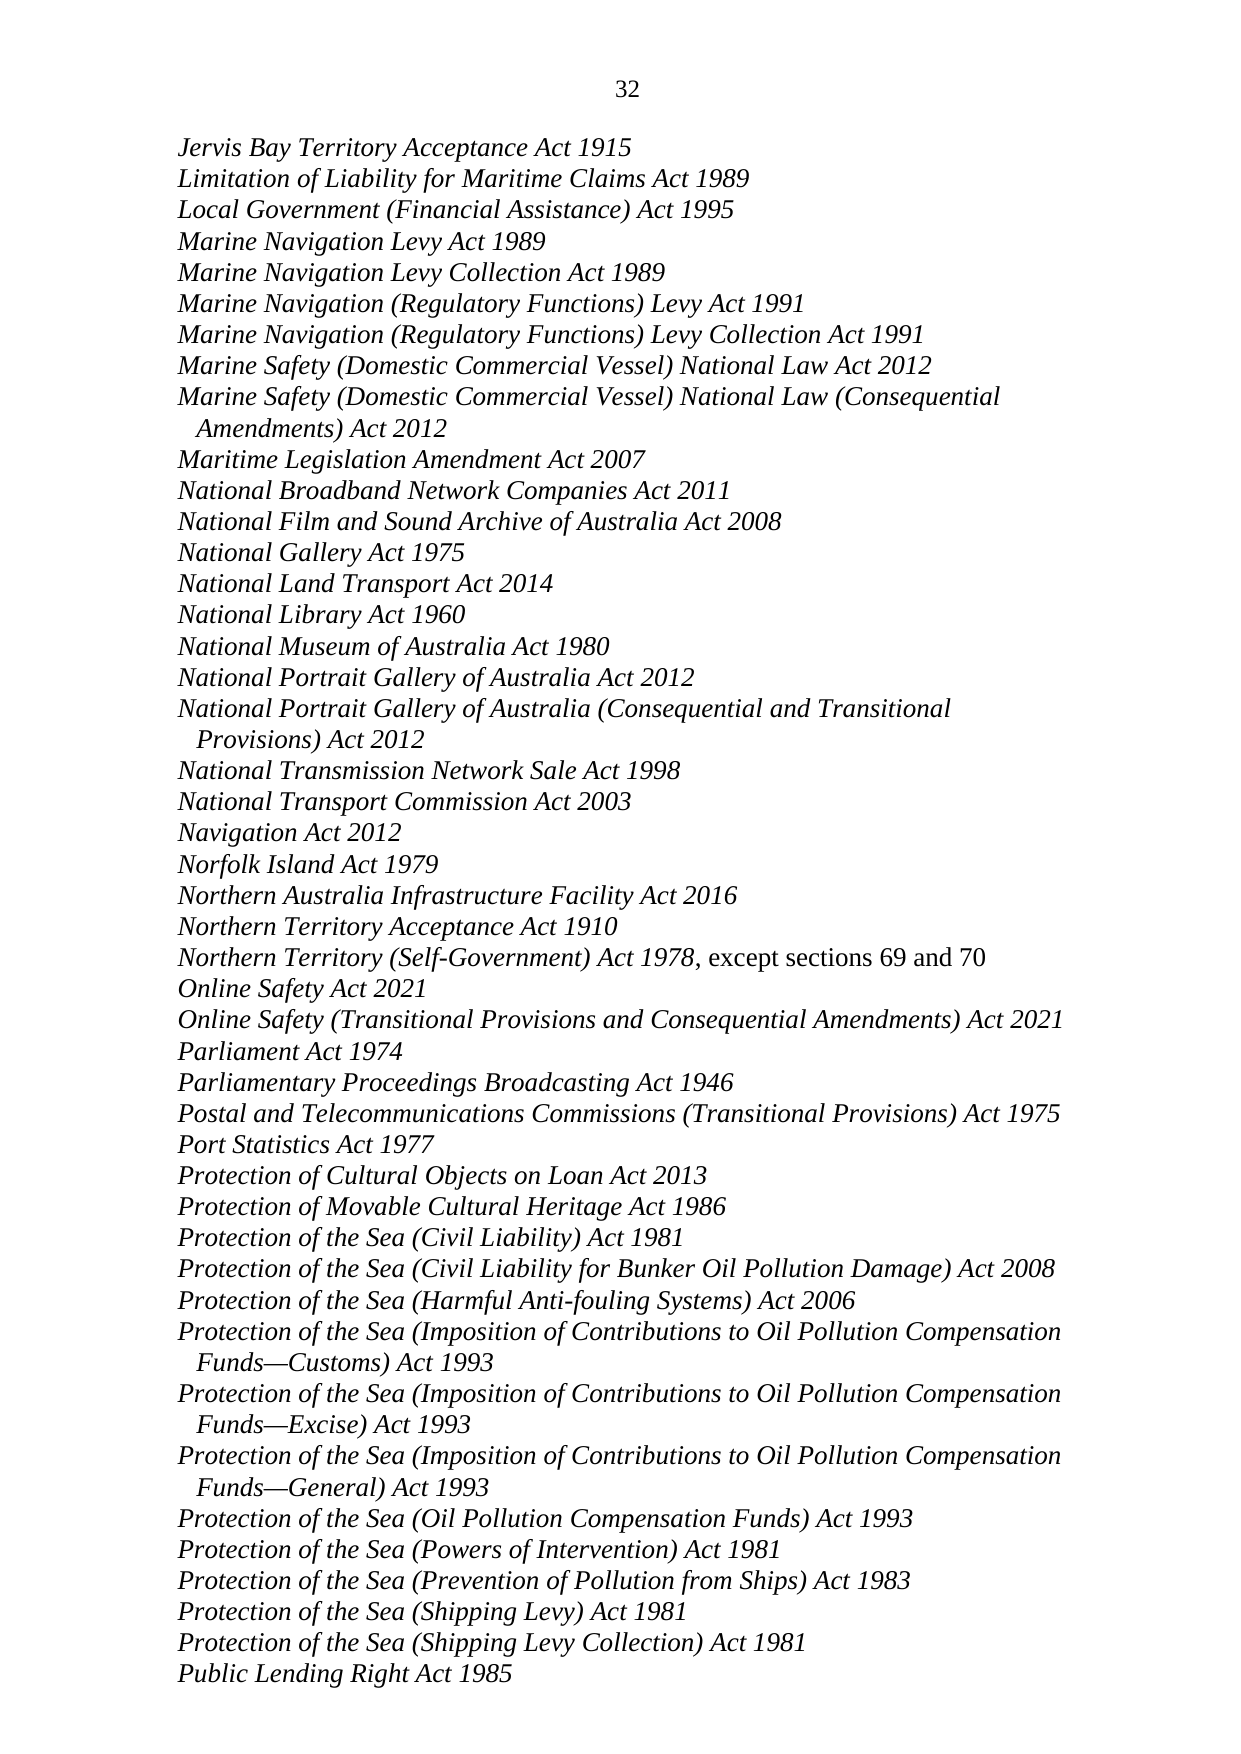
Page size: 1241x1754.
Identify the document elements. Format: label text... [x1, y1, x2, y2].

text Port Statistics Act 1977 [177, 1128, 1078, 1159]
text Online Safety (Transitional Provisions and Consequential Amendments) Act 2021 [177, 1003, 1078, 1034]
text Protection of the Sea (Imposition of Contributions to Oil Pollution Compensation Funds—General) Act 1993 [177, 1439, 1078, 1502]
text National Library Act 1960 [177, 598, 1078, 630]
text Norfolk Island Act 1979 [177, 848, 1078, 879]
text Maritime Legislation Amendment Act 2007 [177, 443, 1078, 474]
text Marine Navigation (Regulatory Functions) Levy Act 1991 [177, 287, 1078, 318]
text Protection of the Sea (Imposition of Contributions to Oil Pollution Compensation Funds—Excise) Act 1993 [177, 1377, 1078, 1439]
text Protection of the Sea (Shipping Levy Collection) Act 1981 [177, 1626, 1078, 1657]
text Northern Territory Acceptance Act 1910 [177, 910, 1078, 941]
text National Land Transport Act 2014 [177, 567, 1078, 598]
text Northern Australia Infrastructure Facility Act 2016 [177, 879, 1078, 910]
text Limitation of Liability for Maritime Claims Act 1989 [177, 162, 1078, 194]
text Protection of the Sea (Civil Liability for Bunker Oil Pollution Damage) Act 2008 [177, 1253, 1078, 1284]
text National Film and Sound Archive of Australia Act 2008 [177, 505, 1078, 536]
text Protection of the Sea (Prevention of Pollution from Ships) Act 1983 [177, 1564, 1078, 1595]
text National Transport Commission Act 2003 [177, 785, 1078, 817]
text Protection of the Sea (Civil Liability) Act 1981 [177, 1221, 1078, 1253]
text Navigation Act 2012 [177, 817, 1078, 848]
text Public Lending Right Act 1985 [177, 1657, 1078, 1689]
text National Portrait Gallery of Australia Act 2012 [177, 661, 1078, 692]
text Protection of Cultural Objects on Loan Act 2013 [177, 1159, 1078, 1190]
text Protection of the Sea (Imposition of Contributions to Oil Pollution Compensation Funds—Customs) Act 1993 [177, 1315, 1078, 1377]
text Local Government (Financial Assistance) Act 1995 [177, 194, 1078, 225]
text Protection of Movable Cultural Heritage Act 1986 [177, 1190, 1078, 1221]
text National Transmission Network Sale Act 1998 [177, 754, 1078, 785]
text Northern Territory (Self-Government) Act 1978, except sections 69 and 70 [177, 941, 1078, 972]
text National Gallery Act 1975 [177, 536, 1078, 567]
text Marine Safety (Domestic Commercial Vessel) National Law (Consequential Amendments) Act 2012 [177, 381, 1078, 443]
text Protection of the Sea (Powers of Intervention) Act 1981 [177, 1533, 1078, 1564]
text Marine Safety (Domestic Commercial Vessel) National Law Act 2012 [177, 349, 1078, 381]
text Marine Navigation Levy Collection Act 1989 [177, 256, 1078, 287]
text Online Safety Act 2021 [177, 972, 1078, 1003]
text Protection of the Sea (Shipping Levy) Act 1981 [177, 1595, 1078, 1626]
text Protection of the Sea (Oil Pollution Compensation Funds) Act 1993 [177, 1502, 1078, 1533]
text Parliamentary Proceedings Broadcasting Act 1946 [177, 1066, 1078, 1097]
text Marine Navigation Levy Act 1989 [177, 225, 1078, 256]
text Protection of the Sea (Harmful Anti-fouling Systems) Act 2006 [177, 1284, 1078, 1315]
text Parliament Act 1974 [177, 1034, 1078, 1066]
text Jervis Bay Territory Acceptance Act 1915 [177, 131, 1078, 162]
text National Museum of Australia Act 1980 [177, 630, 1078, 661]
text National Portrait Gallery of Australia (Consequential and Transitional Provisions) Act 2012 [177, 692, 1078, 754]
text Postal and Telecommunications Commissions (Transitional Provisions) Act 1975 [177, 1097, 1078, 1128]
text National Broadband Network Companies Act 2011 [177, 474, 1078, 505]
text Marine Navigation (Regulatory Functions) Levy Collection Act 1991 [177, 318, 1078, 349]
